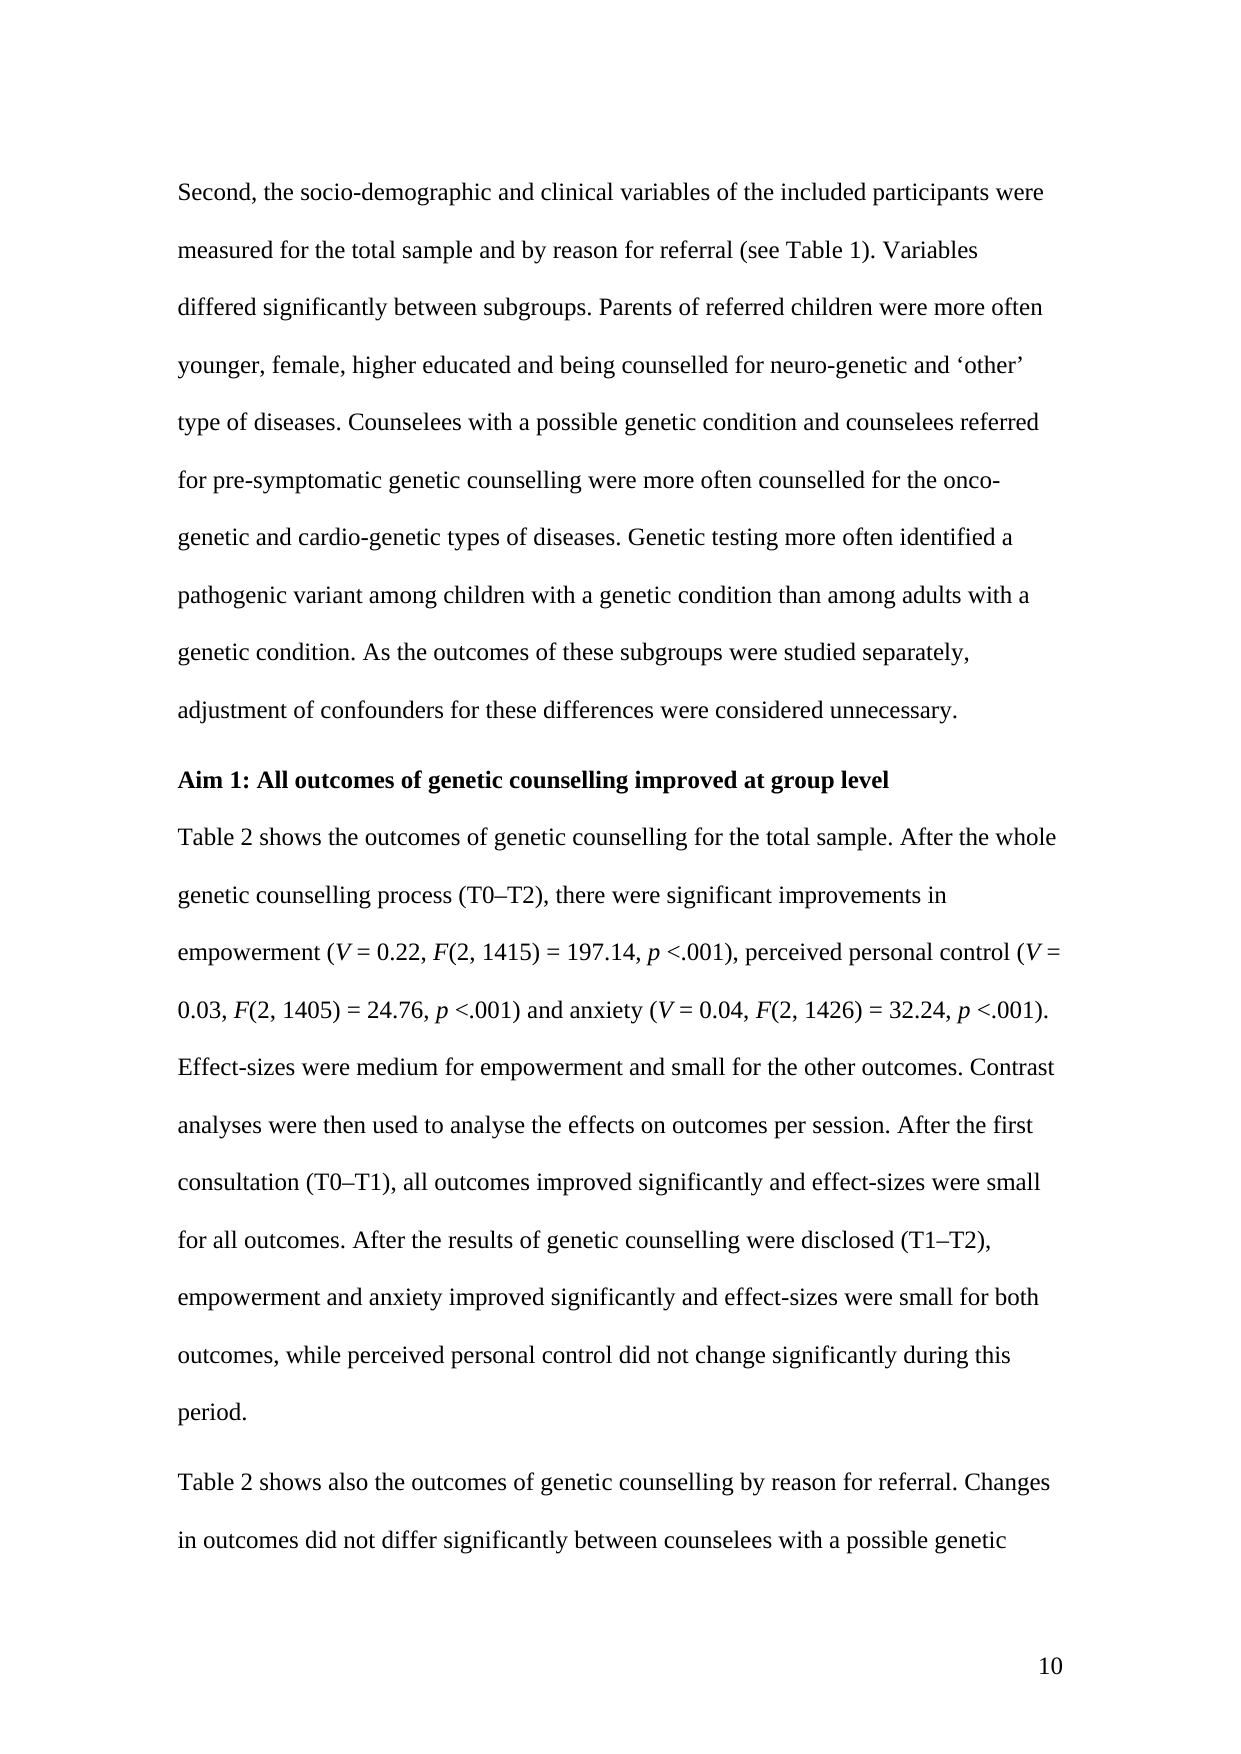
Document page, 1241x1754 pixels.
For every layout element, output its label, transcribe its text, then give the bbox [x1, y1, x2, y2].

text Aim 1: All outcomes of genetic counselling improved at group level [177, 765, 1063, 793]
text Table 2 shows the outcomes of genetic counselling for the total sample. After the whole genetic counselling process (T0–T2), there were significant improvements in empowerment (V = 0.22, F(2, 1415) = 197.14, p <.001), perceived personal control (V = 0.03, F(2, 1405) = 24.76, p <.001) and anxiety (V = 0.04, F(2, 1426) = 32.24, p <.001). Effect-sizes were medium for empowerment and small for the other outcomes. Contrast analyses were then used to analyse the effects on outcomes per session. After the first consultation (T0–T1), all outcomes improved significantly and effect-sizes were small for all outcomes. After the results of genetic counselling were disclosed (T1–T2), empowerment and anxiety improved significantly and effect-sizes were small for both outcomes, while perceived personal control did not change significantly during this period. [177, 822, 1063, 1426]
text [177, 1467, 1063, 1553]
text Second, the socio-demographic and clinical variables of the included participants were measured for the total sample and by reason for referral (see Table 1). Variables differed significantly between subgroups. Parents of referred children were more often younger, female, higher educated and being counselled for neuro-genetic and ‘other’ type of diseases. Counselees with a possible genetic condition and counselees referred for pre-symptomatic genetic counselling were more often counselled for the onco-genetic and cardio-genetic types of diseases. Genetic testing more often identified a pathogenic variant among children with a genetic condition than among adults with a genetic condition. As the outcomes of these subgroups were studied separately, adjustment of confounders for these differences were considered unnecessary. [177, 177, 1063, 723]
